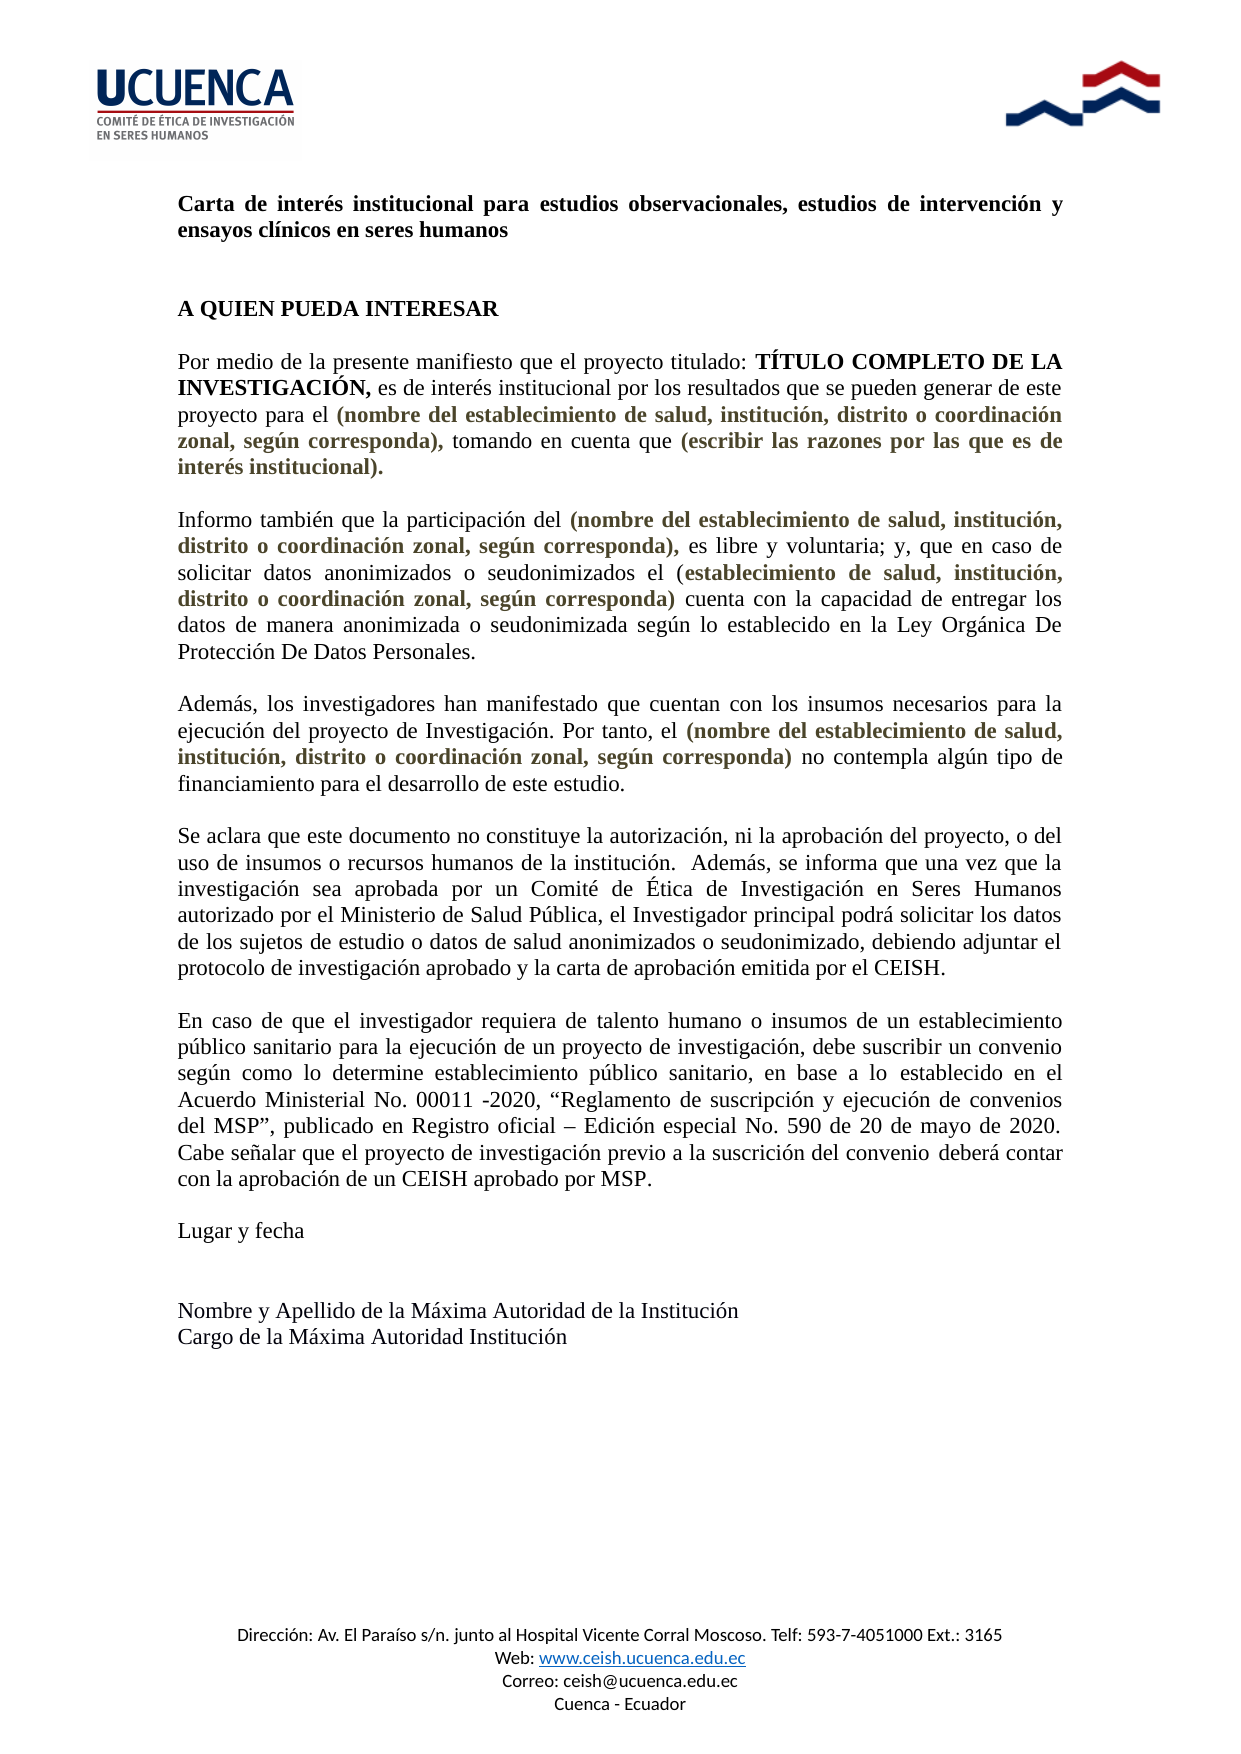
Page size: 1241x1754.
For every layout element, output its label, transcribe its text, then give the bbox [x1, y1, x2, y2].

text Cargo de la Máxima Autoridad Institución [177, 1323, 1063, 1349]
text Nombre y Apellido de la Máxima Autoridad de la Institución [177, 1297, 1063, 1323]
text Informo también que la participación del (nombre del establecimiento de salud, institución, distrito o coordinación zonal, según corresponda), es libre y voluntaria; y, que en caso de solicitar datos anonimizados o seudonimizados el (establecimiento de salud, institución, distrito o coordinación zonal, según corresponda) cuenta con la capacidad de entregar los datos de manera anonimizada o seudonimizada según lo establecido en la Ley Orgánica De Protección De Datos Personales. [177, 506, 1063, 664]
picture [88, 60, 303, 161]
text Además, los investigadores han manifestado que cuentan con los insumos necesarios para la ejecución del proyecto de Investigación. Por tanto, el (nombre del establecimiento de salud, institución, distrito o coordinación zonal, según corresponda) no contempla algún tipo de financiamiento para el desarrollo de este estudio. [177, 691, 1063, 796]
text Por medio de la presente manifiesto que el proyecto titulado: TÍTULO COMPLETO DE LA INVESTIGACIÓN, es de interés institucional por los resultados que se pueden generar de este proyecto para el (nombre del establecimiento de salud, institución, distrito o coordinación zonal, según corresponda), tomando en cuenta que (escribir las razones por las que es de interés institucional). [177, 348, 1063, 480]
text A QUIEN PUEDA INTERESAR [177, 295, 1063, 322]
text Se aclara que este documento no constituye la autorización, ni la aprobación del proyecto, o del uso de insumos o recursos humanos de la institución. Además, se informa que una vez que la investigación sea aprobada por un Comité de Ética de Investigación en Seres Humanos autorizado por el Ministerio de Salud Pública, el Investigador principal podrá solicitar los datos de los sujetos de estudio o datos de salud anonimizados o seudonimizado, debiendo adjuntar el protocolo de investigación aprobado y la carta de aprobación emitida por el CEISH. [177, 822, 1063, 980]
text Lugar y fecha [177, 1218, 1063, 1244]
text En caso de que el investigador requiera de talento humano o insumos de un establecimiento público sanitario para la ejecución de un proyecto de investigación, debe suscribir un convenio según como lo determine establecimiento público sanitario, en base a lo establecido en el Acuerdo Ministerial No. 00011 -2020, “Reglamento de suscripción y ejecución de convenios del MSP”, publicado en Registro oficial – Edición especial No. 590 de 20 de mayo de 2020. Cabe señalar que el proyecto de investigación previo a la suscrición del convenio deberá contar con la aprobación de un CEISH aprobado por MSP. [177, 1007, 1063, 1191]
text Carta de interés institucional para estudios observacionales, estudios de intervención y ensayos clínicos en seres humanos [177, 190, 1063, 242]
picture [985, 44, 1174, 161]
